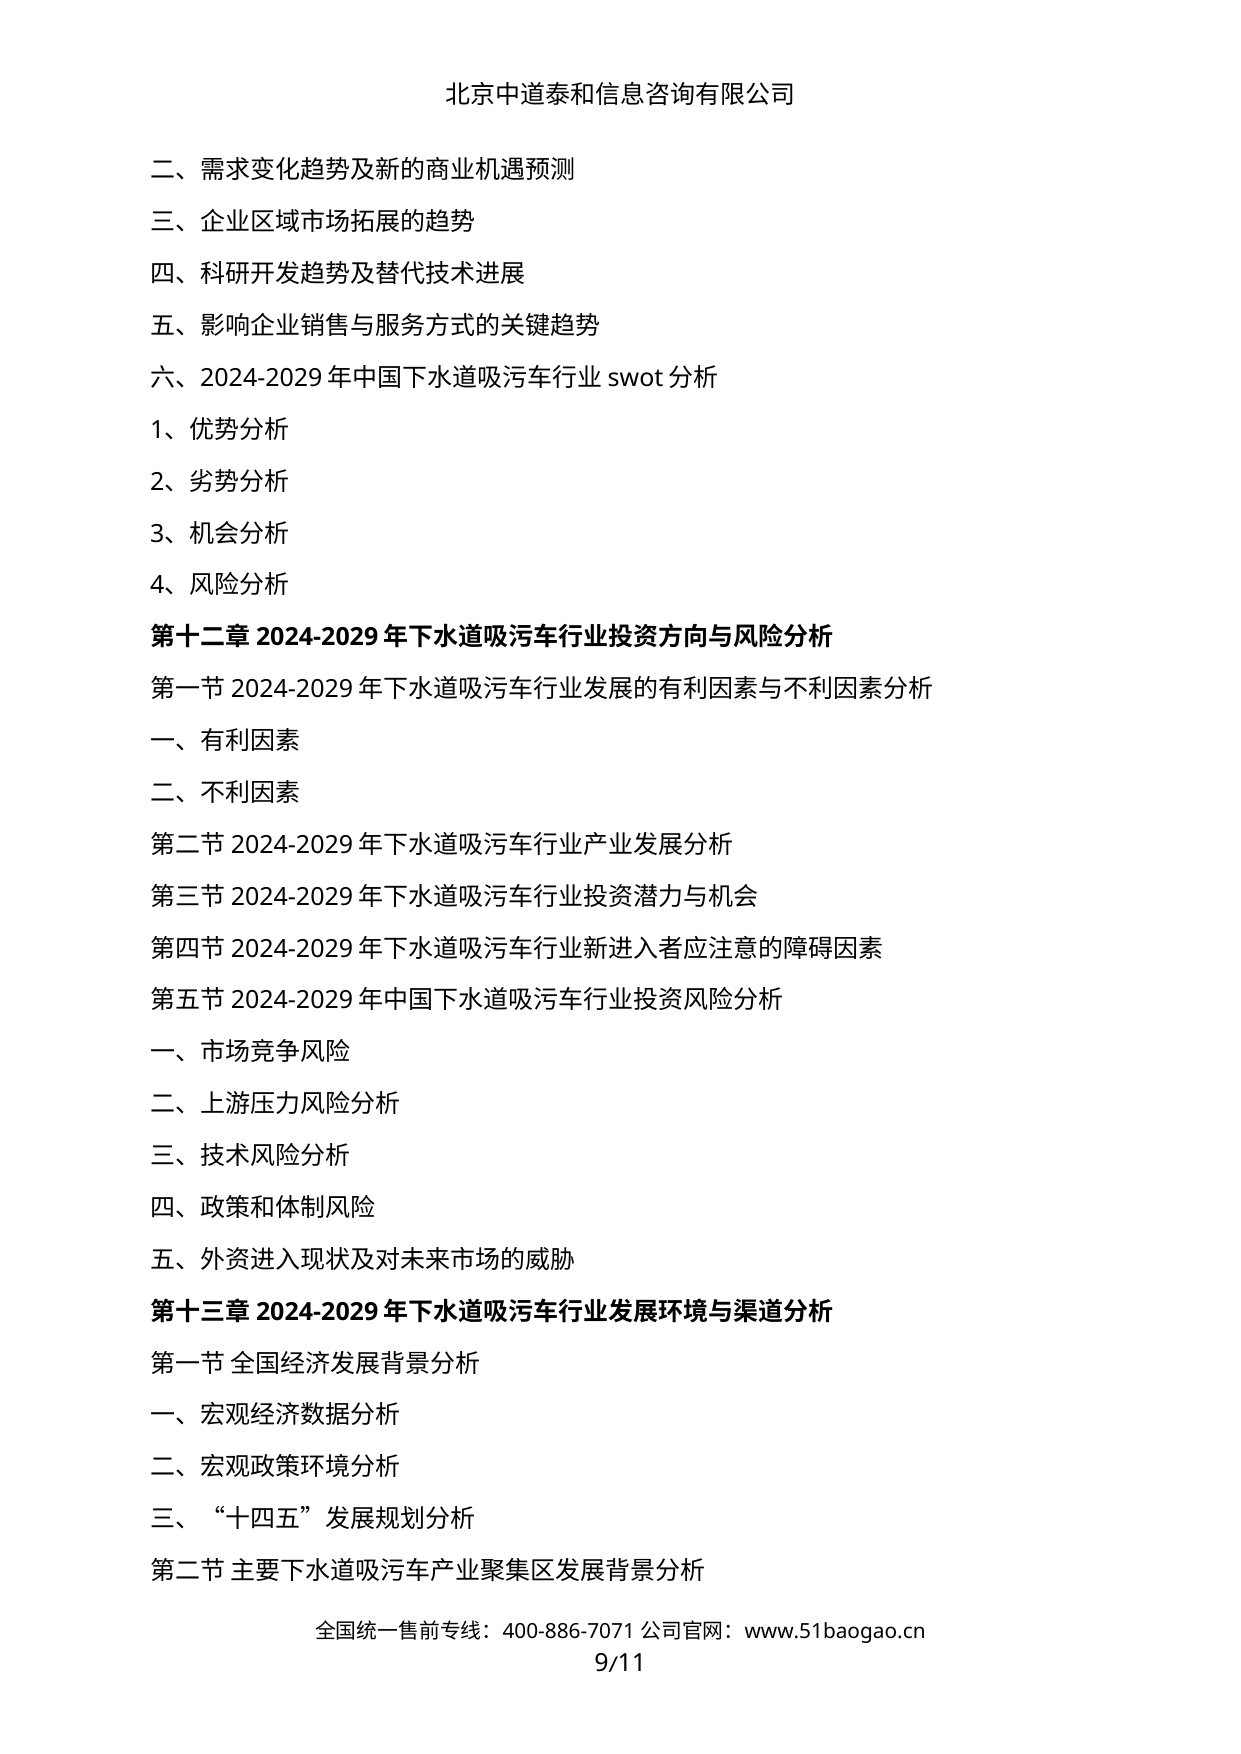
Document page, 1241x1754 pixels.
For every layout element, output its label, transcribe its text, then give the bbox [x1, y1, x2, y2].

text 二、需求变化趋势及新的商业机遇预测 [150, 150, 1090, 186]
text 六、2024-2029年中国下水道吸污车行业swot分析 [150, 357, 1090, 394]
text 第二节 主要下水道吸污车产业聚集区发展背景分析 [150, 1551, 1090, 1587]
text 三、“十四五”发展规划分析 [150, 1499, 1090, 1535]
text 3、机会分析 [150, 513, 1090, 549]
text 第三节 2024-2029年下水道吸污车行业投资潜力与机会 [150, 876, 1090, 912]
text 1、优势分析 [150, 409, 1090, 446]
text 四、政策和体制风险 [150, 1187, 1090, 1224]
text 一、有利因素 [150, 721, 1090, 757]
text 一、市场竞争风险 [150, 1032, 1090, 1068]
text 一、宏观经济数据分析 [150, 1395, 1090, 1431]
text 二、上游压力风险分析 [150, 1084, 1090, 1120]
text 五、影响企业销售与服务方式的关键趋势 [150, 306, 1090, 342]
text 第一节 2024-2029年下水道吸污车行业发展的有利因素与不利因素分析 [150, 669, 1090, 705]
text 二、不利因素 [150, 772, 1090, 809]
text 三、企业区域市场拓展的趋势 [150, 202, 1090, 238]
text 2、劣势分析 [150, 461, 1090, 497]
text 第二节 2024-2029年下水道吸污车行业产业发展分析 [150, 824, 1090, 861]
text 五、外资进入现状及对未来市场的威胁 [150, 1239, 1090, 1276]
text 第五节 2024-2029年中国下水道吸污车行业投资风险分析 [150, 980, 1090, 1016]
text 第十三章 2024-2029年下水道吸污车行业发展环境与渠道分析 [150, 1291, 1090, 1327]
text 三、技术风险分析 [150, 1136, 1090, 1172]
text 四、科研开发趋势及替代技术进展 [150, 254, 1090, 290]
text 二、宏观政策环境分析 [150, 1447, 1090, 1483]
text 第四节 2024-2029年下水道吸污车行业新进入者应注意的障碍因素 [150, 928, 1090, 964]
text 4、风险分析 [150, 565, 1090, 601]
text 第十二章 2024-2029年下水道吸污车行业投资方向与风险分析 [150, 617, 1090, 653]
text 第一节 全国经济发展背景分析 [150, 1343, 1090, 1379]
